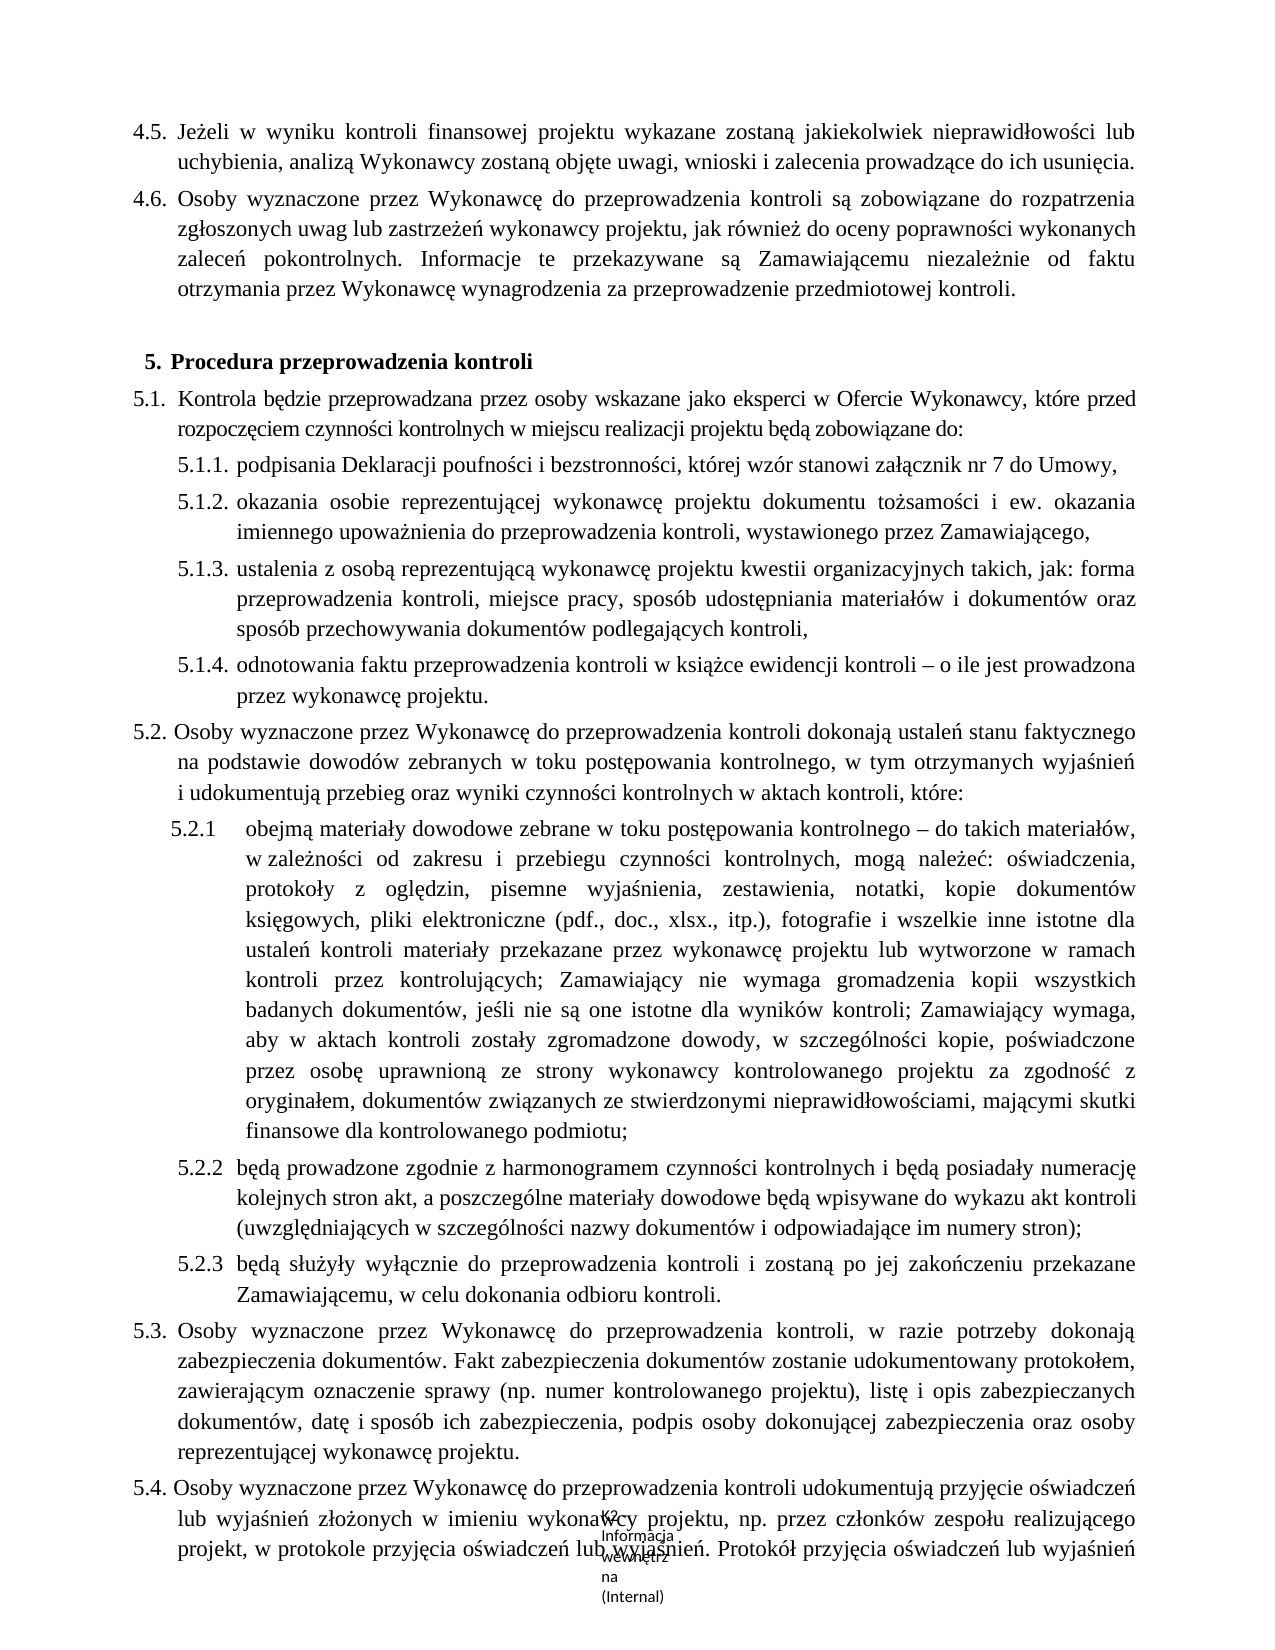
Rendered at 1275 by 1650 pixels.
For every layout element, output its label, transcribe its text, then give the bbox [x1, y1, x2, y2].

list 5.1. Kontrola będzie przeprowadzana przez osoby wskazane jako eksperci w Ofercie Wykonawcy, które przed rozpoczęciem czynności kontrolnych w miejscu realizacji projektu będą zobowiązane do: [133, 385, 1137, 441]
list obejmą materiały dowodowe zebrane w toku postępowania kontrolnego – do takich materiałów, w zależności od zakresu i przebiegu czynności kontrolnych, mogą należeć: oświadczenia, protokoły z oględzin, pisemne wyjaśnienia, zestawienia, notatki, kopie dokumentów księgowych, pliki elektroniczne (pdf., doc., xlsx., itp.), fotografie i wszelkie inne istotne dla ustaleń kontroli materiały przekazane przez wykonawcę projektu lub wytworzone w ramach kontroli przez kontrolujących; Zamawiający nie wymaga gromadzenia kopii wszystkich badanych dokumentów, jeśli nie są one istotne dla wyników kontroli; Zamawiający wymaga, aby w aktach kontroli zostały zgromadzone dowody, w szczególności kopie, poświadczone przez osobę uprawnioną ze strony wykonawcy kontrolowanego projektu za zgodność z oryginałem, dokumentów związanych ze stwierdzonymi nieprawidłowościami, mającymi skutki finansowe dla kontrolowanego podmiotu; [170, 815, 1137, 1143]
list 5.2. Osoby wyznaczone przez Wykonawcę do przeprowadzenia kontroli dokonają ustaleń stanu faktycznego na podstawie dowodów zebranych w toku postępowania kontrolnego, w tym otrzymanych wyjaśnień i udokumentują przebieg oraz wyniki czynności kontrolnych w aktach kontroli, które: [133, 718, 1137, 805]
text 4.5. Jeżeli w wyniku kontroli finansowej projektu wykazane zostaną jakiekolwiek nieprawidłowości lub uchybienia, analizą Wykonawcy zostaną objęte uwagi, wnioski i zalecenia prowadzące do ich usunięcia. [133, 118, 1137, 175]
list podpisania Deklaracji poufności i bezstronności, której wzór stanowi załącznik nr 7 do Umowy, [177, 451, 1137, 478]
text 4.6. Osoby wyznaczone przez Wykonawcę do przeprowadzenia kontroli są zobowiązane do rozpatrzenia zgłoszonych uwag lub zastrzeżeń wykonawcy projektu, jak również do oceny poprawności wykonanych zaleceń pokontrolnych. Informacje te przekazywane są Zamawiającemu niezależnie od faktu otrzymania przez Wykonawcę wynagrodzenia za przeprowadzenie przedmiotowej kontroli. [133, 185, 1137, 302]
list ustalenia z osobą reprezentującą wykonawcę projektu kwestii organizacyjnych takich, jak: forma przeprowadzenia kontroli, miejsce pracy, sposób udostępniania materiałów i dokumentów oraz sposób przechowywania dokumentów podlegających kontroli, [177, 554, 1137, 641]
list będą prowadzone zgodnie z harmonogramem czynności kontrolnych i będą posiadały numerację kolejnych stron akt, a poszczególne materiały dowodowe będą wpisywane do wykazu akt kontroli (uwzględniających w szczególności nazwy dokumentów i odpowiadające im numery stron); [177, 1153, 1137, 1240]
list odnotowania faktu przeprowadzenia kontroli w książce ewidencji kontroli – o ile jest prowadzona przez wykonawcę projektu. [177, 651, 1137, 708]
list okazania osobie reprezentującej wykonawcę projektu dokumentu tożsamości i ew. okazania imiennego upoważnienia do przeprowadzenia kontroli, wystawionego przez Zamawiającego, [177, 488, 1137, 544]
text 5. Procedura przeprowadzenia kontroli [133, 348, 1137, 375]
list 5.3. Osoby wyznaczone przez Wykonawcę do przeprowadzenia kontroli, w razie potrzeby dokonają zabezpieczenia dokumentów. Fakt zabezpieczenia dokumentów zostanie udokumentowany protokołem, zawierającym oznaczenie sprawy (np. numer kontrolowanego projektu), listę i opis zabezpieczanych dokumentów, datę i sposób ich zabezpieczenia, podpis osoby dokonującej zabezpieczenia oraz osoby reprezentującej wykonawcę projektu. [133, 1317, 1137, 1464]
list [133, 1474, 1137, 1561]
list będą służyły wyłącznie do przeprowadzenia kontroli i zostaną po jej zakończeniu przekazane Zamawiającemu, w celu dokonania odbioru kontroli. [177, 1250, 1137, 1307]
